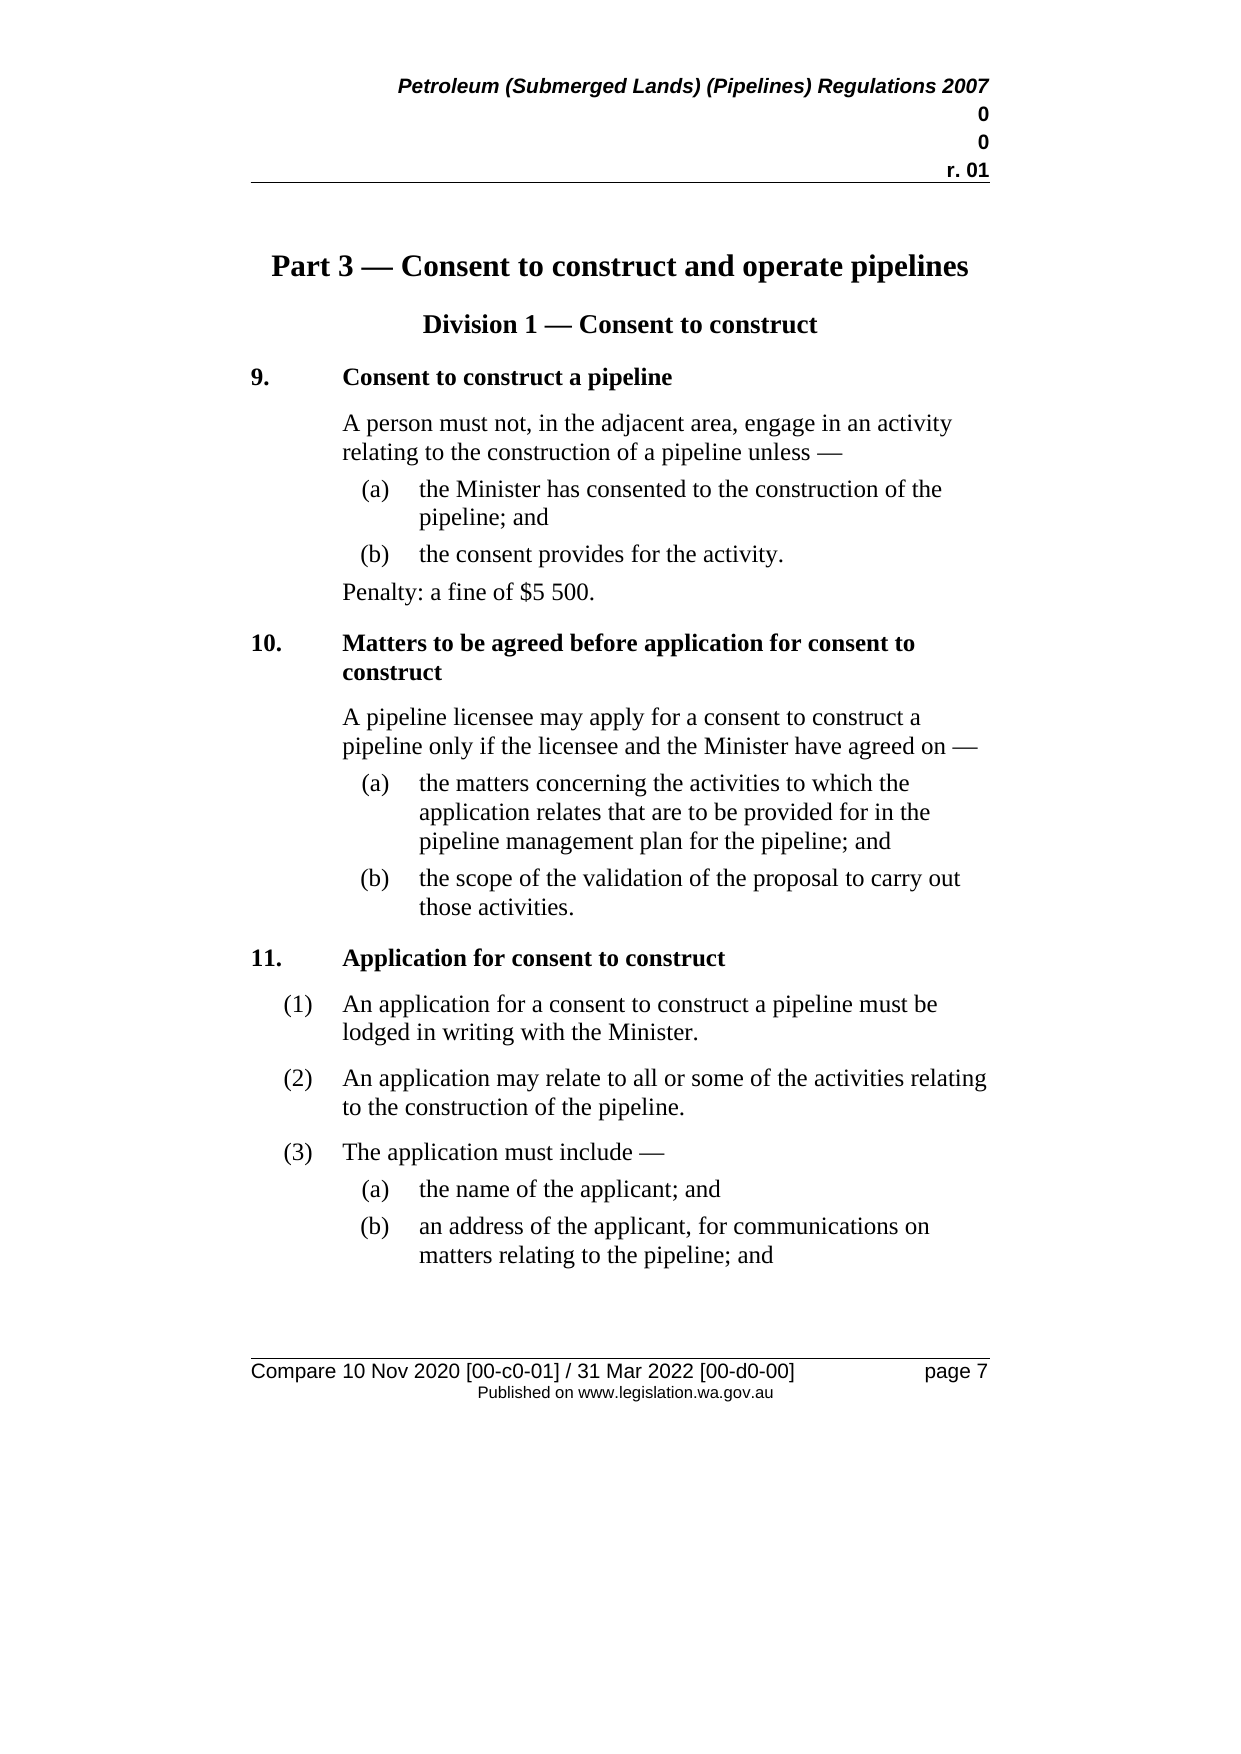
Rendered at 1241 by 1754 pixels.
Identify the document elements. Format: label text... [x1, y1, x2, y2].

text (b) the scope of the validation of the proposal to carry out those activities. [251, 863, 990, 920]
subtitle 9. Consent to construct a pipeline [251, 362, 990, 391]
text (a) the Minister has consented to the construction of the pipeline; and [251, 474, 990, 531]
text (a) the name of the applicant; and [251, 1174, 990, 1203]
subtitle Part 3 — Consent to construct and operate pipelines [251, 247, 990, 283]
text (3) The application must include — [251, 1137, 990, 1166]
subtitle Division 1 — Consent to construct [251, 308, 990, 339]
text (b) an address of the applicant, for communications on matters relating to the pipeline; and [251, 1211, 990, 1269]
text A person must not, in the adjacent area, engage in an activity relating to the construction of a pipeline unless — [251, 408, 990, 465]
text Penalty: a fine of $5 500. [251, 577, 990, 605]
text A pipeline licensee may apply for a consent to construct a pipeline only if the licensee and the Minister have agreed on — [251, 702, 990, 760]
subtitle 10. Matters to be agreed before application for consent to construct [251, 628, 990, 686]
subtitle 11. Application for consent to construct [251, 943, 990, 972]
text (a) the matters concerning the activities to which the application relates that are to be provided for in the pipeline management plan for the pipeline; and [251, 768, 990, 854]
text (2) An application may relate to all or some of the activities relating to the construction of the pipeline. [251, 1063, 990, 1120]
text (1) An application for a consent to construct a pipeline must be lodged in writing with the Minister. [251, 989, 990, 1046]
text (b) the consent provides for the activity. [251, 539, 990, 568]
